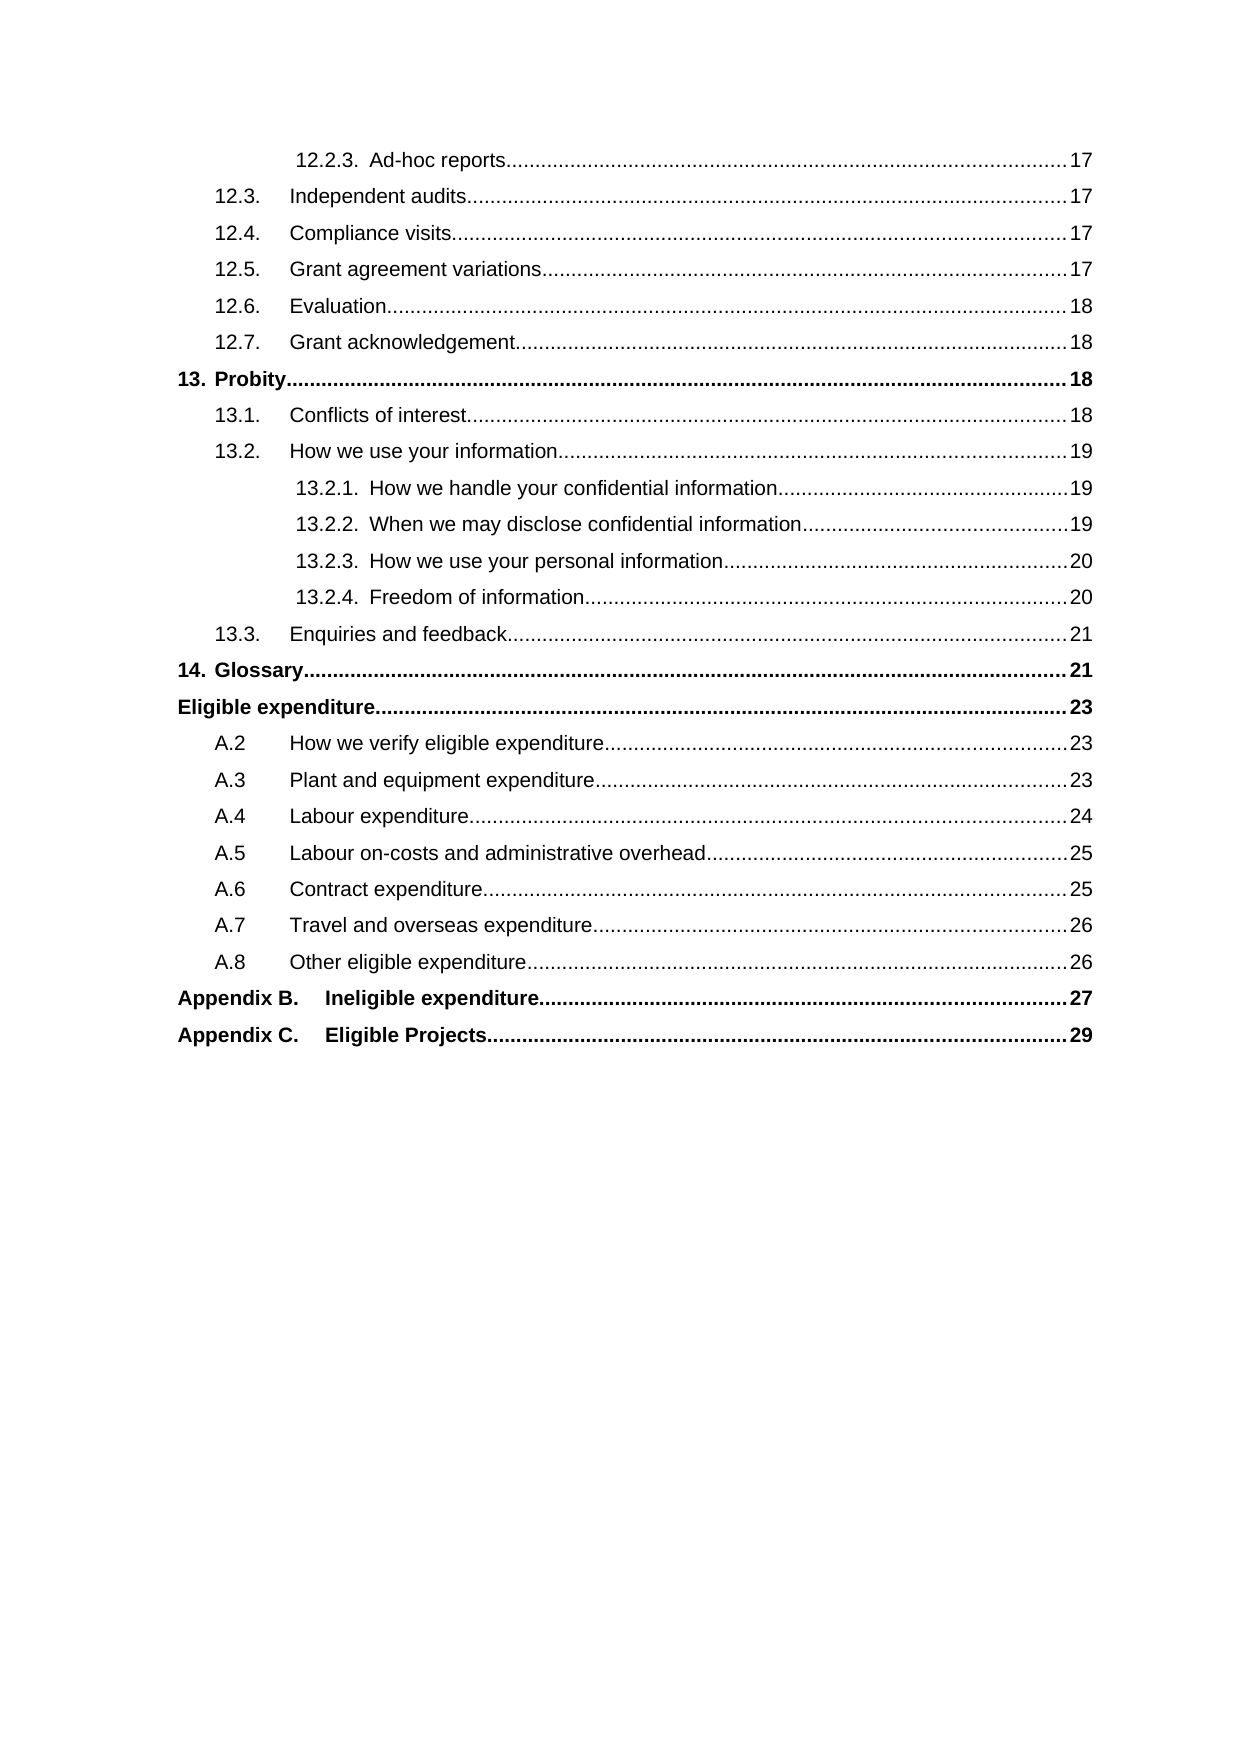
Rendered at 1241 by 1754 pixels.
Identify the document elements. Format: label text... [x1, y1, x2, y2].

text 14. Glossary 21 [177, 658, 1092, 682]
text 13.2.3. How we use your personal information 20 [295, 549, 1092, 573]
text A.8 Other eligible expenditure 26 [214, 950, 1092, 974]
text A.6 Contract expenditure 25 [214, 877, 1092, 901]
text A.4 Labour expenditure 24 [214, 804, 1092, 828]
text 13.2. How we use your information 19 [214, 439, 1092, 463]
text A.2 How we verify eligible expenditure 23 [214, 731, 1092, 755]
text 13.2.2. When we may disclose confidential information 19 [295, 512, 1092, 536]
text Eligible expenditure 23 [177, 694, 1092, 718]
text 12.4. Compliance visits 17 [214, 221, 1092, 244]
text 12.3. Independent audits 17 [214, 184, 1092, 208]
text 12.5. Grant agreement variations 17 [214, 257, 1092, 281]
text 13.3. Enquiries and feedback 21 [214, 622, 1092, 646]
text A.3 Plant and equipment expenditure 23 [214, 767, 1092, 791]
text 13.2.1. How we handle your confidential information 19 [295, 476, 1092, 500]
text Appendix B. Ineligible expenditure 27 [177, 986, 1092, 1010]
text 12.7. Grant acknowledgement 18 [214, 330, 1092, 354]
text 12.2.3. Ad-hoc reports 17 [295, 148, 1092, 172]
text 12.6. Evaluation 18 [214, 293, 1092, 317]
text 13. Probity 18 [177, 366, 1092, 390]
text 13.1. Conflicts of interest 18 [214, 403, 1092, 427]
text Appendix C. Eligible Projects 29 [177, 1023, 1092, 1047]
text 13.2.4. Freedom of information 20 [295, 585, 1092, 609]
text A.5 Labour on-costs and administrative overhead 25 [214, 840, 1092, 864]
text A.7 Travel and overseas expenditure 26 [214, 913, 1092, 937]
